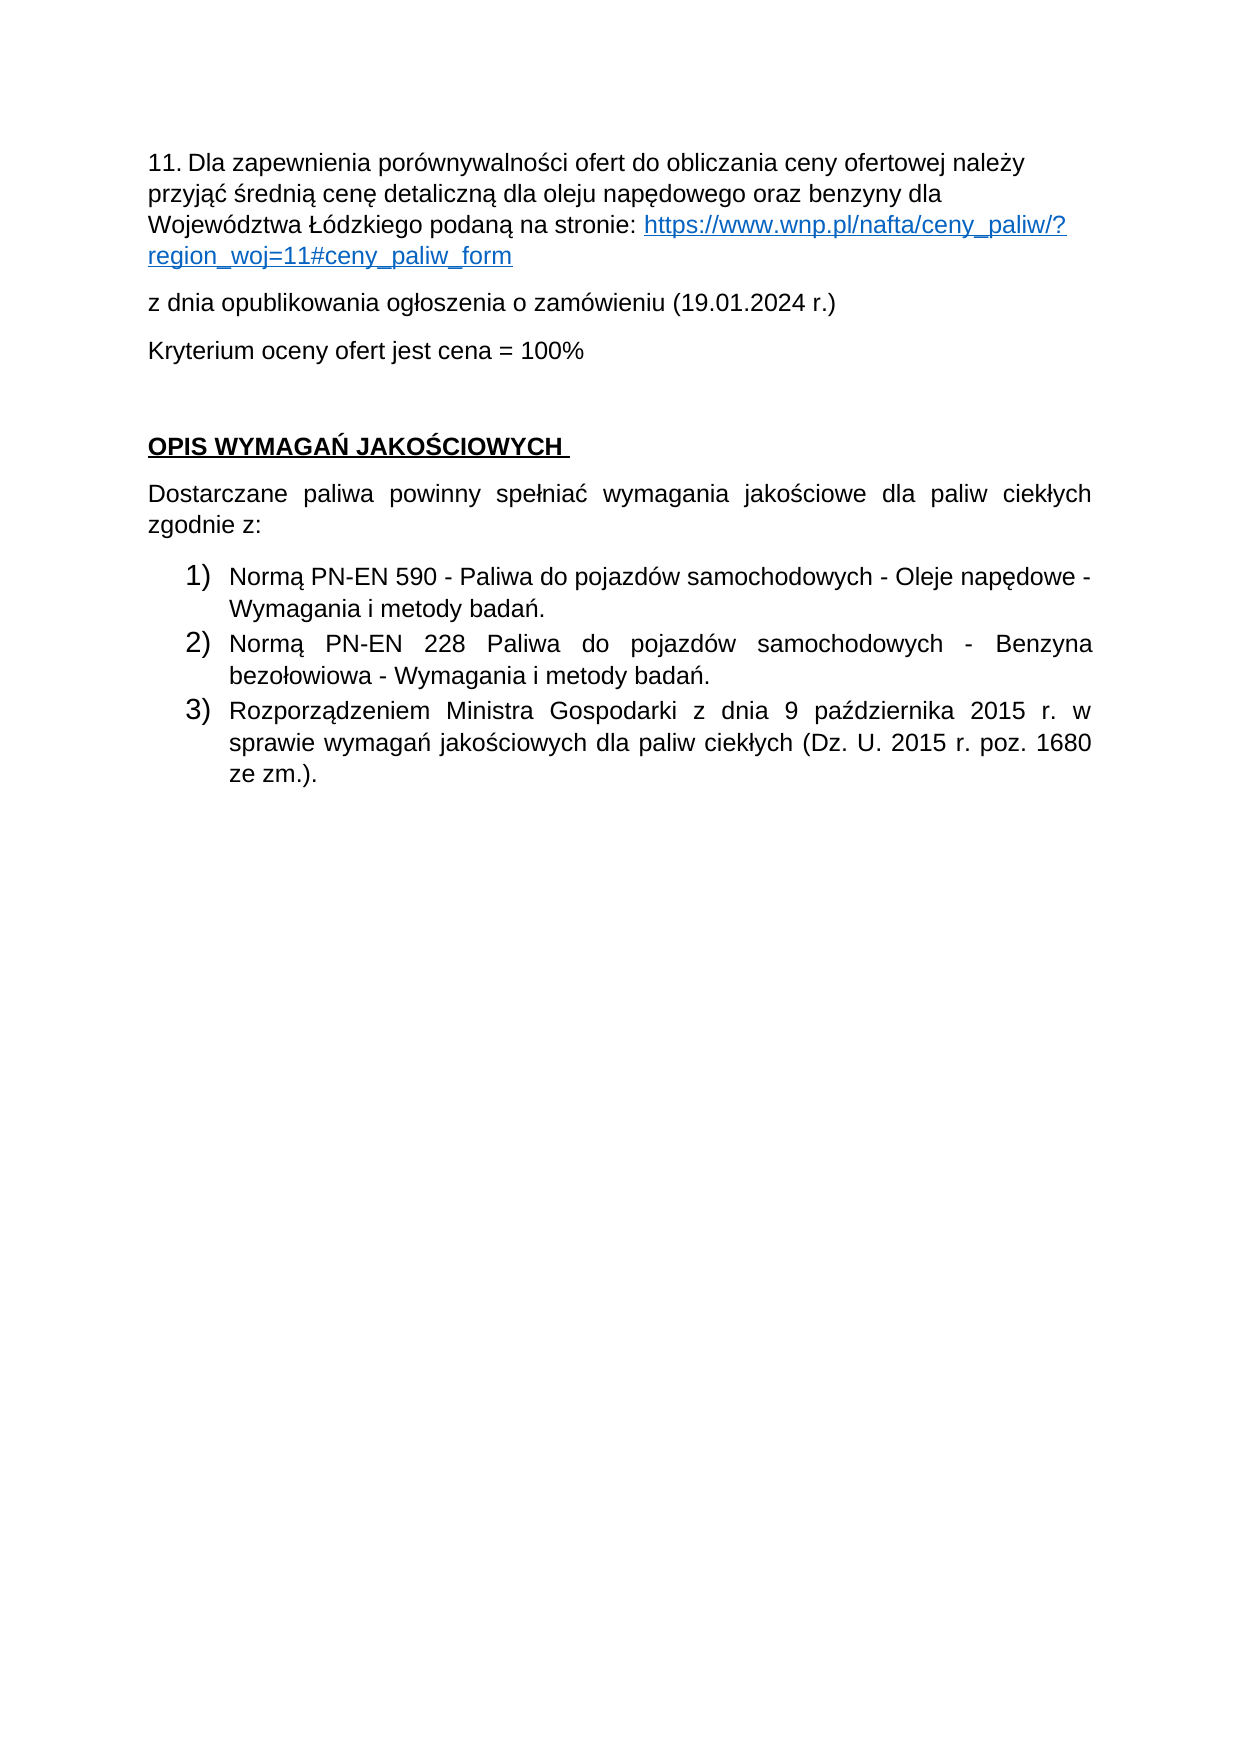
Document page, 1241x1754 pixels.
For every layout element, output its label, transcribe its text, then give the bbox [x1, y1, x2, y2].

text z dnia opublikowania ogłoszenia o zamówieniu (19.01.2024 r.) [148, 288, 1093, 317]
text Dostarczane paliwa powinny spełniać wymagania jakościowe dla paliw ciekłych zgodnie z: [148, 479, 1093, 539]
list Normą PN-EN 590 - Paliwa do pojazdów samochodowych - Oleje napędowe - Wymagania i metody badań. [185, 558, 1093, 623]
list Rozporządzeniem Ministra Gospodarki z dnia 9 października 2015 r. w sprawie wymagań jakościowych dla paliw ciekłych (Dz. U. 2015 r. poz. 1680 ze zm.). [185, 692, 1093, 787]
text OPIS WYMAGAŃ JAKOŚCIOWYCH [148, 432, 1093, 460]
text 11. Dla zapewnienia porównywalności ofert do obliczania ceny ofertowej należy przyjąć średnią cenę detaliczną dla oleju napędowego oraz benzyny dla Województwa Łódzkiego podaną na stronie: https://www.wnp.pl/nafta/ceny_paliw/?region_woj=11#ceny_paliw_form [148, 148, 1093, 269]
list Normą PN-EN 228 Paliwa do pojazdów samochodowych - Benzyna bezołowiowa - Wymagania i metody badań. [185, 625, 1093, 689]
text Kryterium oceny ofert jest cena = 100% [148, 336, 1093, 365]
